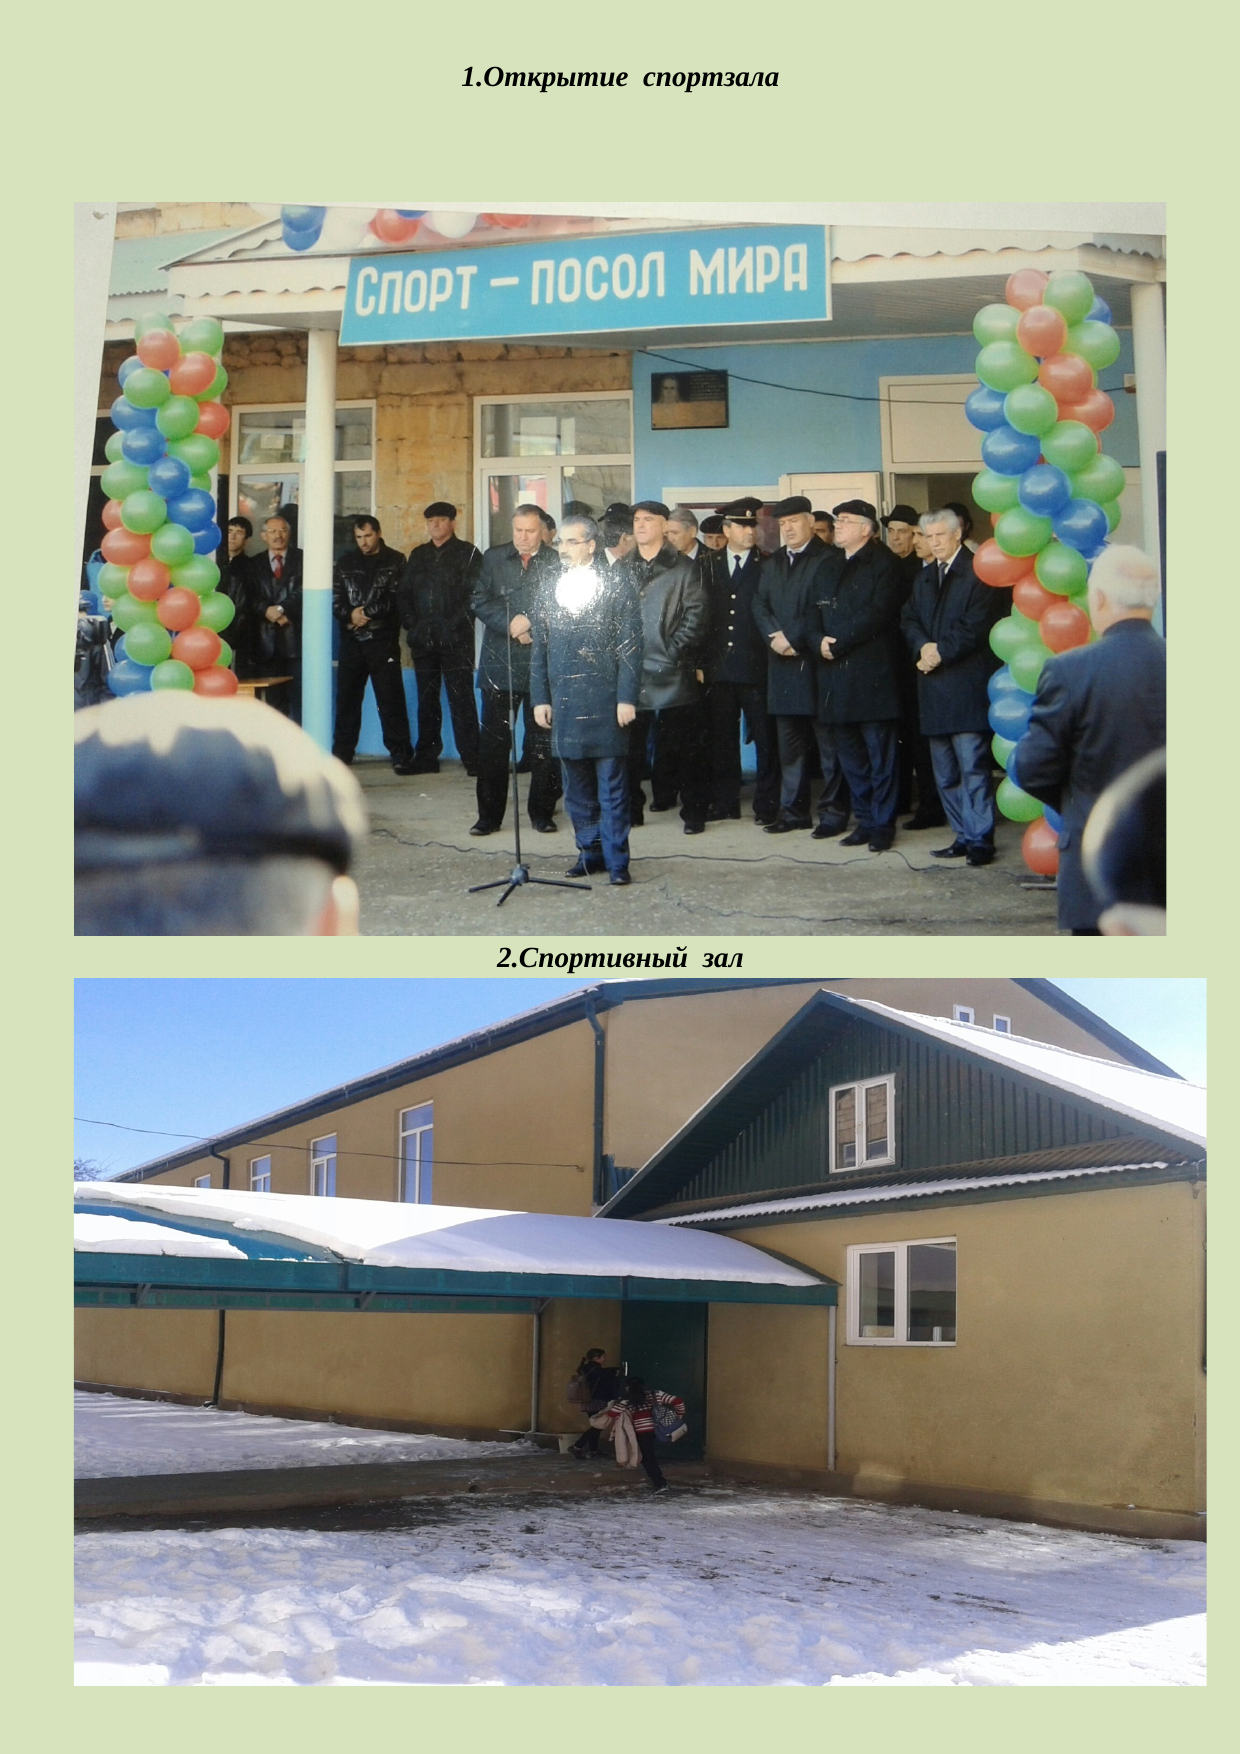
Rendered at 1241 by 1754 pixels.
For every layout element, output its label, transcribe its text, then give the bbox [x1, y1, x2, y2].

text 1.Открытие спортзала 2.Спортивный зал [74, 59, 1167, 202]
picture [73, 978, 1207, 1686]
picture [74, 202, 1167, 936]
text 1.Открытие спортзала 2.Спортивный зал [74, 936, 1167, 978]
